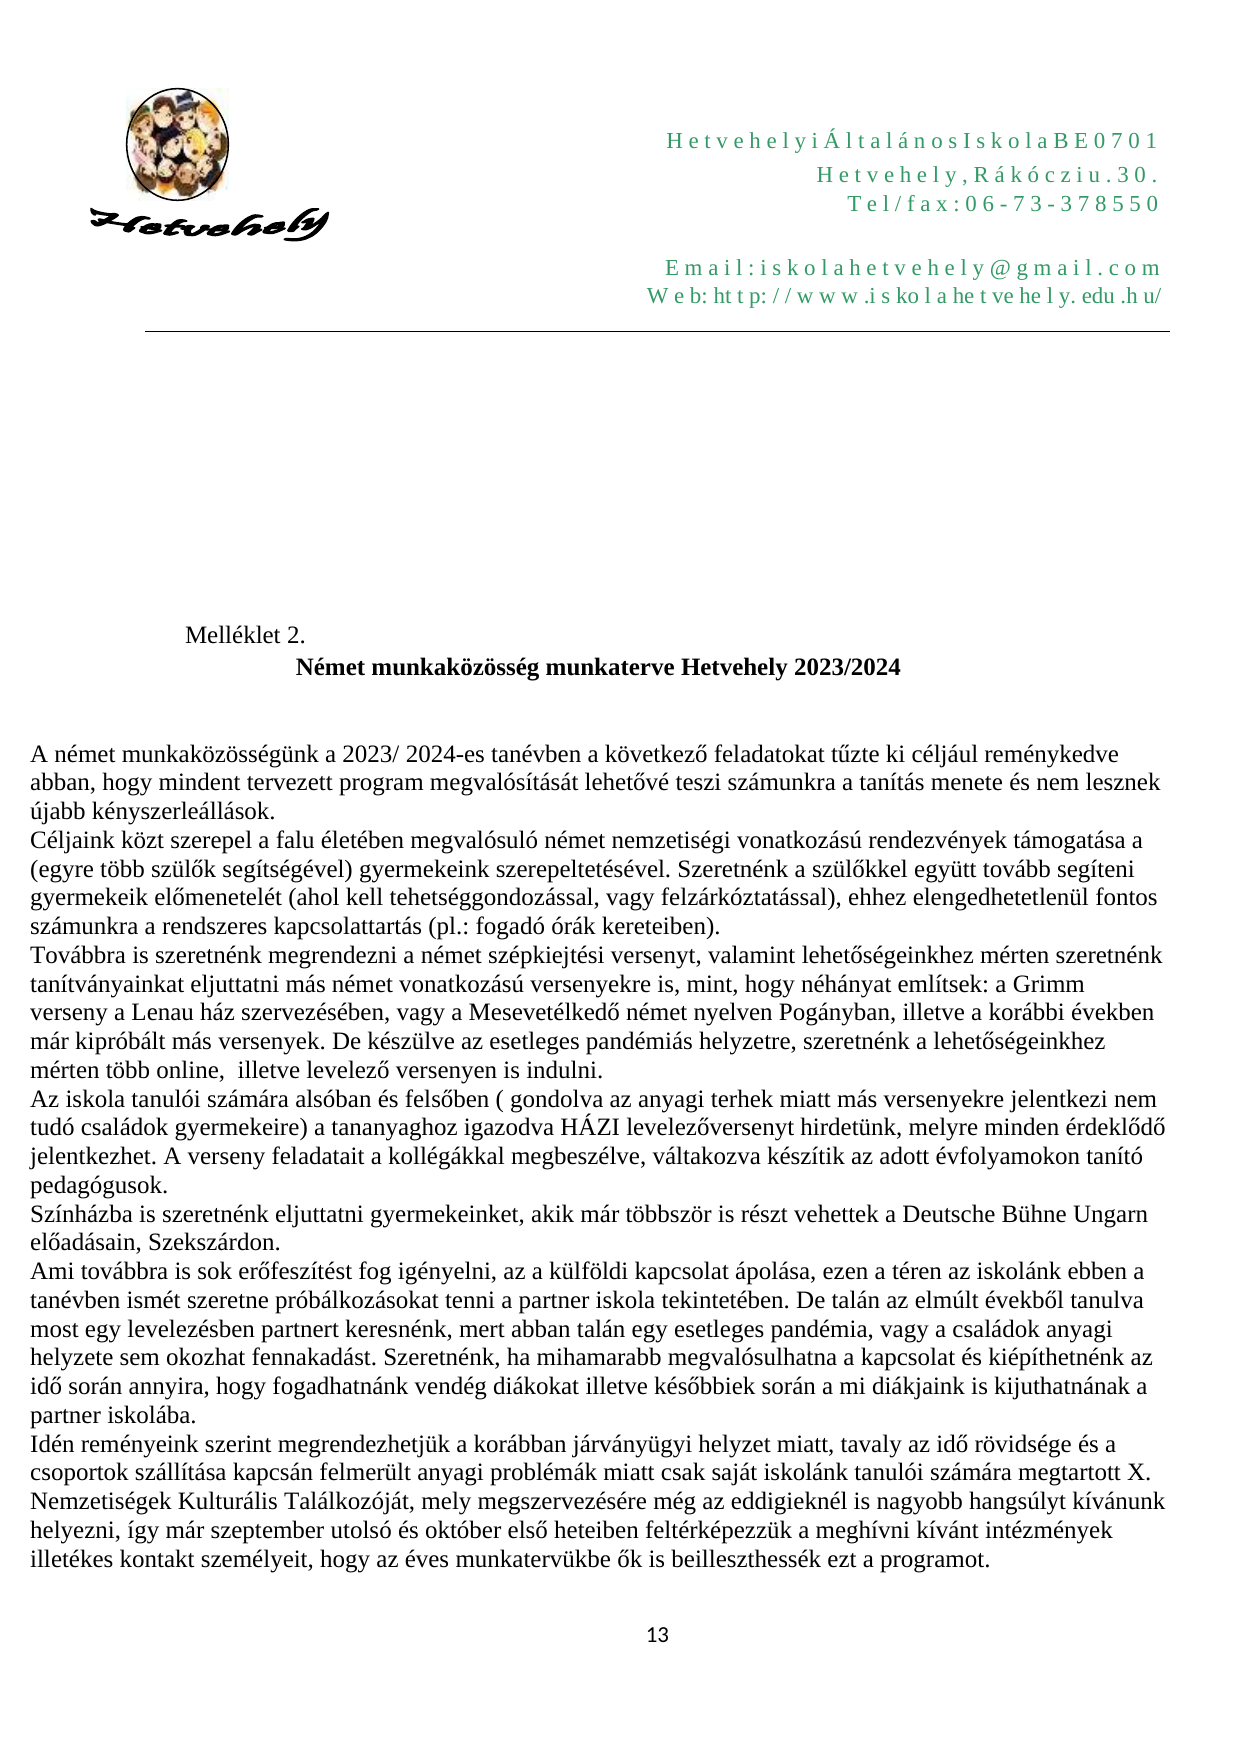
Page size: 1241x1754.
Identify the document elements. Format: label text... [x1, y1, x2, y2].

text Idén reményeink szerint megrendezhetjük a korábban járványügyi helyzet miatt, tavaly az idő rövidsége és a csoportok szállítása kapcsán felmerült anyagi problémák miatt csak saját iskolánk tanulói számára megtartott X. Nemzetiségek Kulturális Találkozóját, mely megszervezésére még az eddigieknél is nagyobb hangsúlyt kívánunk helyezni, így már szeptember utolsó és október első heteiben feltérképezzük a meghívni kívánt intézmények illetékes kontakt személyeit, hogy az éves munkatervükbe ők is beilleszthessék ezt a programot. [30, 1429, 1167, 1572]
text Ami továbbra is sok erőfeszítést fog igényelni, az a külföldi kapcsolat ápolása, ezen a téren az iskolánk ebben a tanévben ismét szeretne próbálkozásokat tenni a partner iskola tekintetében. De talán az elmúlt évekből tanulva most egy levelezésben partnert keresnénk, mert abban talán egy esetleges pandémia, vagy a családok anyagi helyzete sem okozhat fennakadást. Szeretnénk, ha mihamarabb megvalósulhatna a kapcsolat és kiépíthetnénk az idő során annyira, hogy fogadhatnánk vendég diákokat illetve későbbiek során a mi diákjaink is kijuthatnának a partner iskolába. [30, 1256, 1167, 1429]
picture [126, 88, 167, 132]
text Melléklet 2. [185, 621, 1157, 649]
picture [76, 157, 344, 246]
text A német munkaközösségünk a 2023/ 2024-es tanévben a következő feladatokat tűzte ki céljául reménykedve abban, hogy mindent tervezett program megvalósítását lehetővé teszi számunkra a tanítás menete és nem lesznek újabb kényszerleállások. [30, 739, 1167, 825]
picture [128, 90, 227, 199]
text Német munkaközösség munkaterve Hetvehely 2023/2024 [30, 652, 1167, 681]
text Színházba is szeretnénk eljuttatni gyermekeinket, akik már többször is részt vehettek a Deutsche Bühne Ungarn előadásain, Szekszárdon. [30, 1199, 1167, 1256]
text Céljaink közt szerepel a falu életében megvalósuló német nemzetiségi vonatkozású rendezvények támogatása a (egyre több szülők segítségével) gyermekeink szerepeltetésével. Szeretnénk a szülőkkel együtt tovább segíteni gyermekeik előmenetelét (ahol kell tehetséggondozással, vagy felzárkóztatással), ehhez elengedhetetlenül fontos számunkra a rendszeres kapcsolattartás (pl.: fogadó órák kereteiben). [30, 825, 1167, 940]
picture [188, 88, 229, 132]
text Az iskola tanulói számára alsóban és felsőben ( gondolva az anyagi terhek miatt más versenyekre jelentkezi nem tudó családok gyermekeire) a tananyaghoz igazodva HÁZI levelezőversenyt hirdetünk, melyre minden érdeklődő jelentkezhet. A verseny feladatait a kollégákkal megbeszélve, váltakozva készítik az adott évfolyamokon tanító pedagógusok. [30, 1084, 1167, 1199]
text Továbbra is szeretnénk megrendezni a német szépkiejtési versenyt, valamint lehetőségeinkhez mérten szeretnénk tanítványainkat eljuttatni más német vonatkozású versenyekre is, mint, hogy néhányat említsek: a Grimm verseny a Lenau ház szervezésében, vagy a Mesevetélkedő német nyelven Pogányban, illetve a korábbi években már kipróbált más versenyek. De készülve az esetleges pandémiás helyzetre, szeretnénk a lehetőségeinkhez mérten több online, illetve levelező versenyen is indulni. [30, 940, 1167, 1084]
